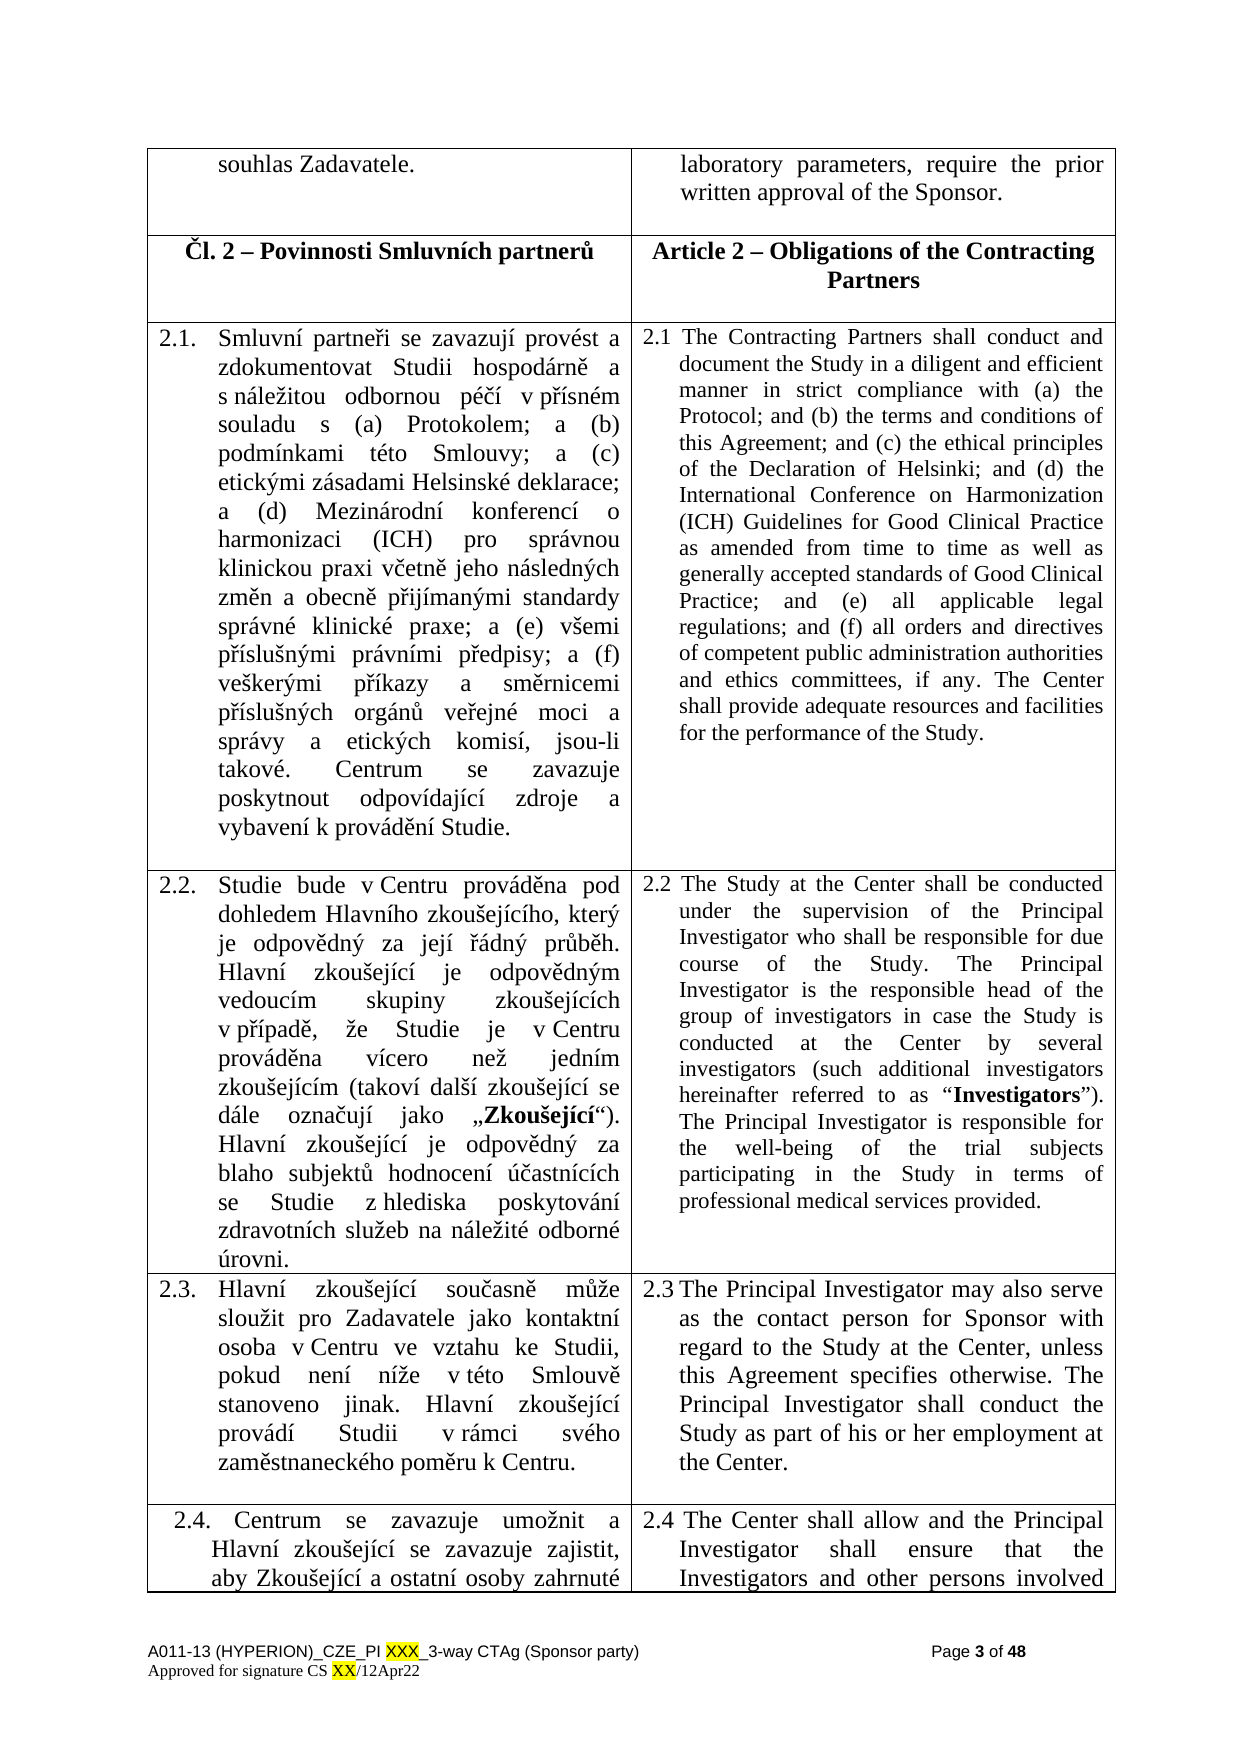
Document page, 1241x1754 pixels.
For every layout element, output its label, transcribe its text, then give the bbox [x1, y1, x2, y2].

table_cell Čl. 2 – Povinnosti Smluvních partnerů [148, 236, 631, 322]
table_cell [148, 1505, 631, 1591]
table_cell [148, 149, 631, 235]
table_cell Studie bude v Centru prováděna pod dohledem Hlavního zkoušejícího, který je odpovědný za její řádný průběh. Hlavní zkoušející je odpovědným vedoucím skupiny zkoušejících v případě, že Studie je v Centru prováděna vícero než jedním zkoušejícím (takoví další zkoušející se dále označují jako „Zkoušející“). Hlavní zkoušející je odpovědný za blaho subjektů hodnocení účastnících se Studie z hlediska poskytování zdravotních služeb na náležité odborné úrovni. [148, 871, 631, 1273]
table_cell Smluvní partneři se zavazují provést a zdokumentovat Studii hospodárně a s náležitou odbornou péčí v přísném souladu s (a) Protokolem; a (b) podmínkami této Smlouvy; a (c) etickými zásadami Helsinské deklarace; a (d) Mezinárodní konferencí o harmonizaci (ICH) pro správnou klinickou praxi včetně jeho následných změn a obecně přijímanými standardy správné klinické praxe; a (e) všemi příslušnými právními předpisy; a (f) veškerými příkazy a směrnicemi příslušných orgánů veřejné moci a správy a etických komisí, jsou-li takové. Centrum se zavazuje poskytnout odpovídající zdroje a vybavení k provádění Studie. [148, 323, 631, 869]
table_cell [632, 149, 1115, 235]
table_cell 2.1 The Contracting Partners shall conduct and document the Study in a diligent and efficient manner in strict compliance with (a) the Protocol; and (b) the terms and conditions of this Agreement; and (c) the ethical principles of the Declaration of Helsinki; and (d) the International Conference on Harmonization () Guidelines for Good Clinical Practice as amended from time to time as well as generally accepted standards of Good Clinical Practice; and (e) all applicable legal regulations; and (f) all orders and directives of competent public administration authorities and ethics committees, if any. The Center shall provide adequate resources and facilities for the performance of the Study. [632, 323, 1115, 869]
table_cell 2.2 The Study at the Center shall be conducted under the supervision of the Principal Investigator who shall be responsible for due course of the Study. The Principal Investigator is the responsible head of the group of investigators in case the Study is conducted at the Center by several investigators (such additional investigators hereinafter referred to as “Investigators”). The Principal Investigator is responsible for the well-being of the trial subjects participating in the Study in terms of professional medical services provided. [632, 871, 1115, 1273]
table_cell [632, 1505, 1115, 1591]
table_cell The Principal Investigator may also serve as the contact person for Sponsor with regard to the Study at the Center, unless this Agreement specifies otherwise. The Principal Investigator shall conduct the Study as part of his or her employment at the Center. [632, 1274, 1115, 1504]
table_cell Hlavní zkoušející současně může sloužit pro Zadavatele jako kontaktní osoba v Centru ve vztahu ke Studii, pokud není níže v této Smlouvě stanoveno jinak. Hlavní zkoušející provádí Studii v rámci svého zaměstnaneckého poměru k Centru. [148, 1274, 631, 1504]
table_cell Article 2 – Obligations of the Contracting Partners [632, 236, 1115, 322]
